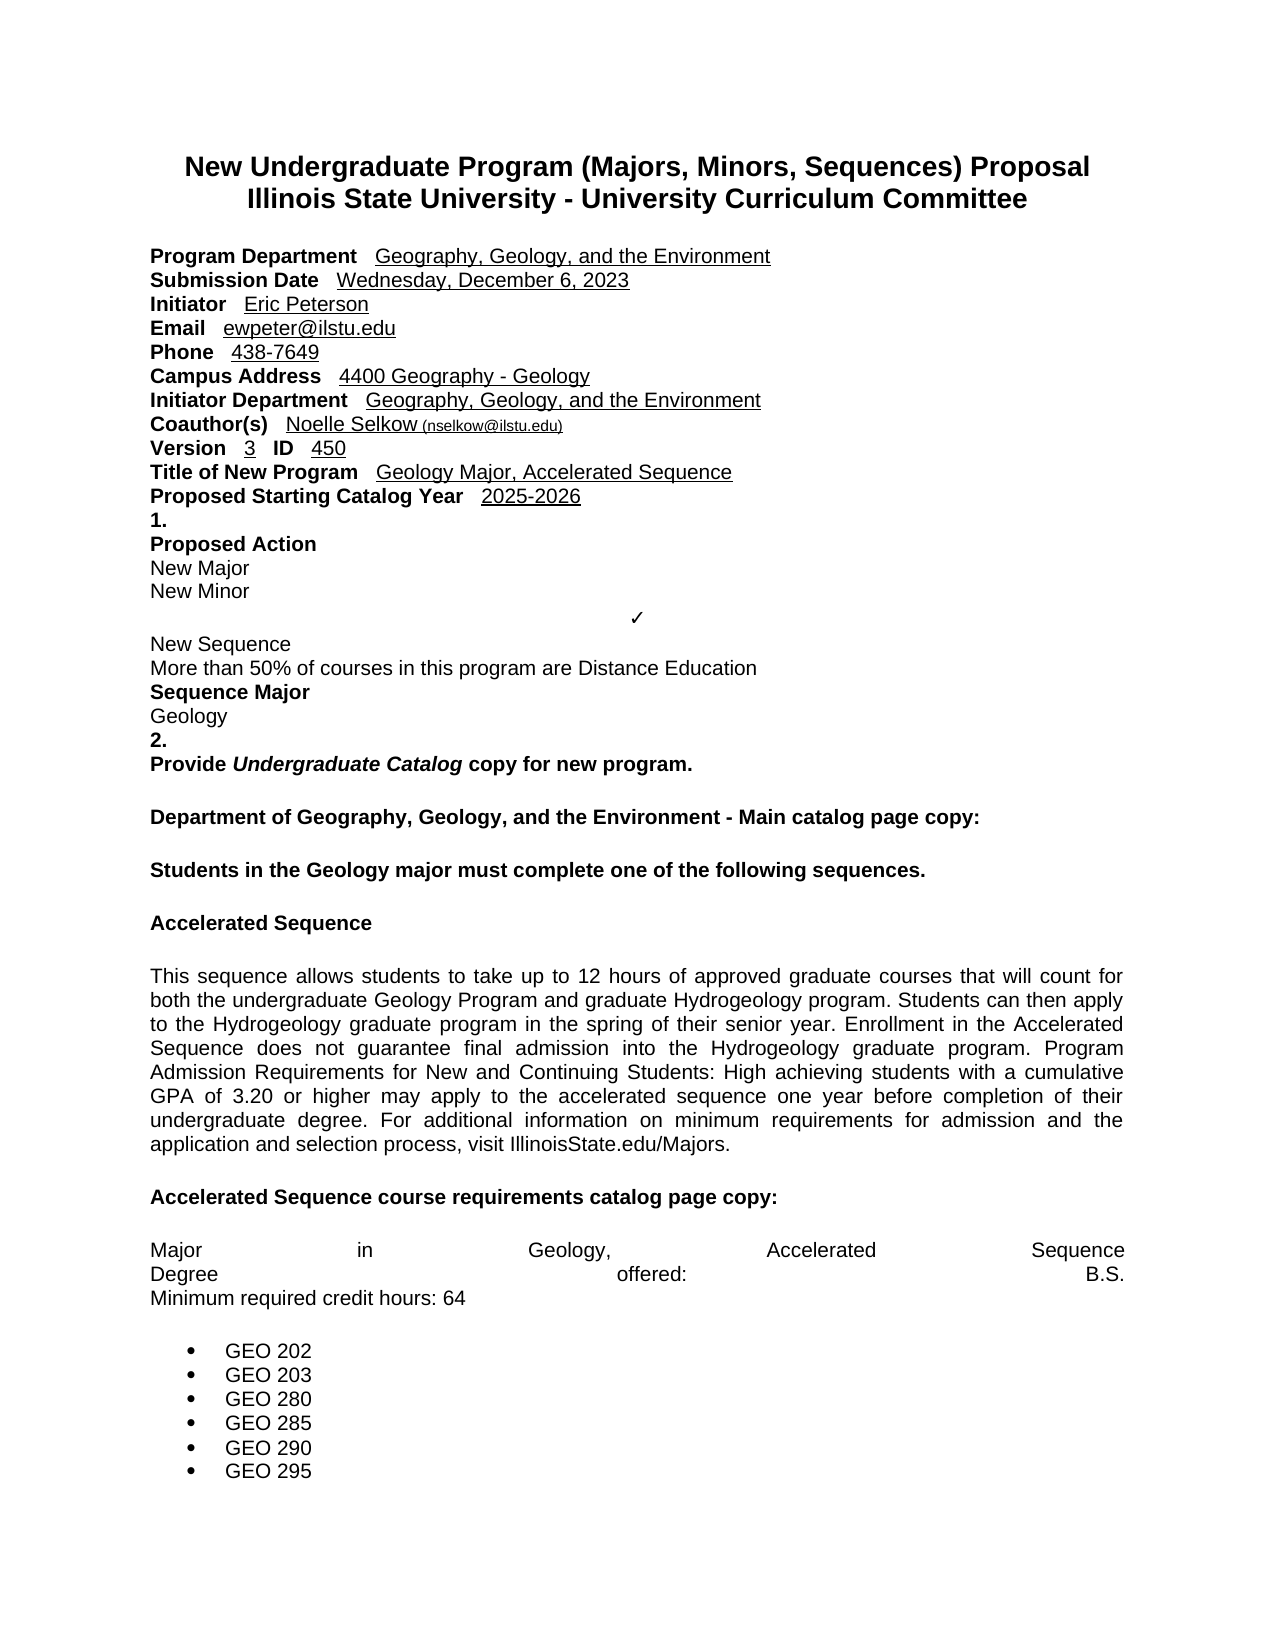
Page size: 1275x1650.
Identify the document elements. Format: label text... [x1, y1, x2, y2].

text New Minor [150, 579, 1125, 603]
text Department of Geography, Geology, and the Environment - Main catalog page copy: [150, 805, 1125, 829]
text Proposed Starting Catalog Year 2025-2026 [150, 483, 1125, 507]
list GEO 295 [187, 1459, 1125, 1483]
list GEO 202 [187, 1339, 1125, 1363]
text Email ewpeter@ilstu.edu [150, 316, 1125, 340]
text Coauthor(s) Noelle Selkow (nselkow@ilstu.edu) [150, 412, 1125, 436]
text Major in Geology, ​Accelerated Sequence Degree offered: B.S. Minimum required credit hours: 64 [150, 1238, 1125, 1310]
text New Undergraduate Program (Majors, Minors, Sequences) Proposal Illinois State University - University Curriculum Committee [150, 150, 1125, 215]
text New Sequence [150, 632, 1125, 656]
text Program Department Geography, Geology, and the Environment [150, 244, 1125, 268]
text Submission Date Wednesday, December 6, 2023 [150, 268, 1125, 292]
text This sequence allows students to take up to 12 hours of approved graduate courses that will count for both the undergraduate Geology Program and graduate Hydrogeology program. Students can then apply to the Hydrogeology graduate program in the spring of their senior year. Enrollment in the Accelerated Sequence does not guarantee final admission into the Hydrogeology graduate program. Program Admission Requirements for New and Continuing Students: High achieving students with a cumulative GPA of 3.20 or higher may apply to the accelerated sequence one year before completion of their undergraduate degree. For additional information on minimum requirements for admission and the application and selection process, visit IllinoisState.edu/Majors. [150, 964, 1125, 1156]
text New Major [150, 555, 1125, 579]
text ✓ [150, 603, 1125, 632]
text Campus Address 4400 Geography - Geology [150, 364, 1125, 388]
text Provide Undergraduate Catalog copy for new program. [150, 752, 1125, 776]
list GEO 285 [187, 1411, 1125, 1435]
text More than 50% of courses in this program are Distance Education [150, 656, 1125, 680]
text Phone 438-7649 [150, 340, 1125, 364]
list GEO 203 [187, 1363, 1125, 1387]
list GEO 280 [187, 1387, 1125, 1411]
text Proposed Action [150, 531, 1125, 555]
text 2. [150, 728, 1125, 752]
text Title of New Program Geology Major, Accelerated Sequence [150, 459, 1125, 483]
text Initiator Department Geography, Geology, and the Environment [150, 388, 1125, 412]
text Accelerated Sequence [150, 911, 1125, 935]
text Initiator Eric Peterson [150, 292, 1125, 316]
list GEO 290 [187, 1435, 1125, 1459]
text Geology [150, 704, 1125, 728]
text Students in the Geology major must complete one of the following sequences. [150, 858, 1125, 882]
text Sequence Major [150, 680, 1125, 704]
text Accelerated Sequence course requirements catalog page copy: [150, 1185, 1125, 1209]
text Version 3 ID 450 [150, 436, 1125, 459]
text 1. [150, 507, 1125, 531]
